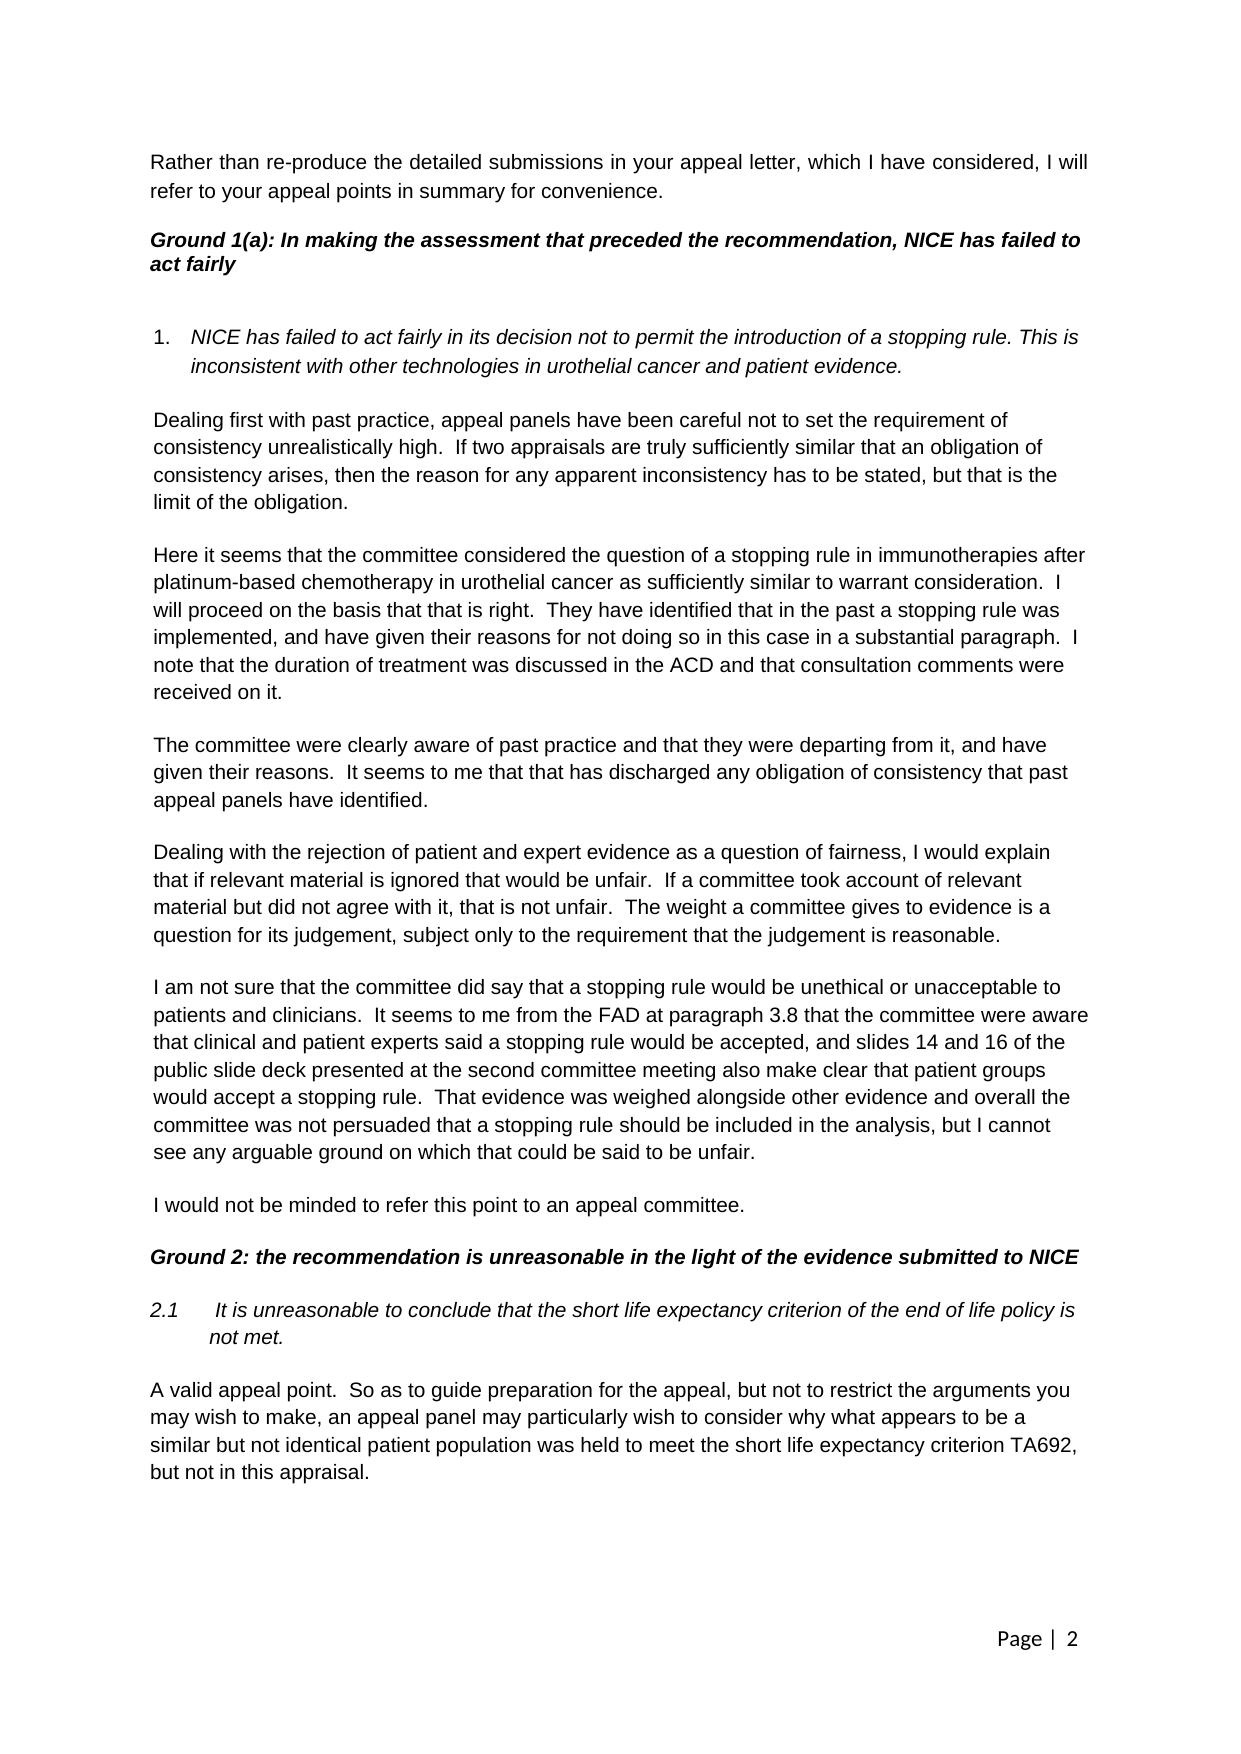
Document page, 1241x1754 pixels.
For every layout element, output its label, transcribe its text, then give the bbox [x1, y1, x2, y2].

text 2.1 It is unreasonable to conclude that the short life expectancy criterion of the end of life policy is not met. [150, 1298, 1090, 1349]
text Dealing with the rejection of patient and expert evidence as a question of fairness, I would explain that if relevant material is ignored that would be unfair. If a committee took account of relevant material but did not agree with it, that is not unfair. The weight a committee gives to evidence is a question for its judgement, subject only to the requirement that the judgement is reasonable. [153, 840, 1090, 947]
list NICE has failed to act fairly in its decision not to permit the introduction of a stopping rule. This is inconsistent with other technologies in urothelial cancer and patient evidence. [153, 325, 1090, 378]
text Ground 1(a): In making the assessment that preceded the recommendation, NICE has failed to act fairly [150, 228, 1090, 276]
text I am not sure that the committee did say that a stopping rule would be unethical or unacceptable to patients and clinicians. It seems to me from the FAD at paragraph 3.8 that the committee were aware that clinical and patient experts said a stopping rule would be accepted, and slides 14 and 16 of the public slide deck presented at the second committee meeting also make clear that patient groups would accept a stopping rule. That evidence was weighed alongside other evidence and overall the committee was not persuaded that a stopping rule should be included in the analysis, but I cannot see any arguable ground on which that could be said to be unfair. [153, 975, 1090, 1164]
text A valid appeal point. So as to guide preparation for the appeal, but not to restrict the arguments you may wish to make, an appeal panel may particularly wish to consider why what appears to be a similar but not identical patient population was held to meet the short life expectancy criterion TA692, but not in this appraisal. [150, 1378, 1090, 1484]
text Rather than re-produce the detailed submissions in your appeal letter, which I have considered, I will refer to your appeal points in summary for convenience. [150, 150, 1090, 203]
text Ground 2: the recommendation is unreasonable in the light of the evidence submitted to NICE [150, 1245, 1090, 1269]
text The committee were clearly aware of past practice and that they were departing from it, and have given their reasons. It seems to me that that has discharged any obligation of consistency that past appeal panels have identified. [153, 733, 1090, 812]
text Here it seems that the committee considered the question of a stopping rule in immunotherapies after platinum-based chemotherapy in urothelial cancer as sufficiently similar to warrant consideration. I will proceed on the basis that that is right. They have identified that in the past a stopping rule was implemented, and have given their reasons for not doing so in this case in a substantial paragraph. I note that the duration of treatment was discussed in the ACD and that consultation comments were received on it. [153, 543, 1090, 704]
text I would not be minded to refer this point to an appeal committee. [153, 1193, 1090, 1217]
text Dealing first with past practice, appeal panels have been careful not to set the requirement of consistency unrealistically high. If two appraisals are truly sufficiently similar that an obligation of consistency arises, then the reason for any apparent inconsistency has to be stated, but that is the limit of the obligation. [153, 408, 1090, 514]
